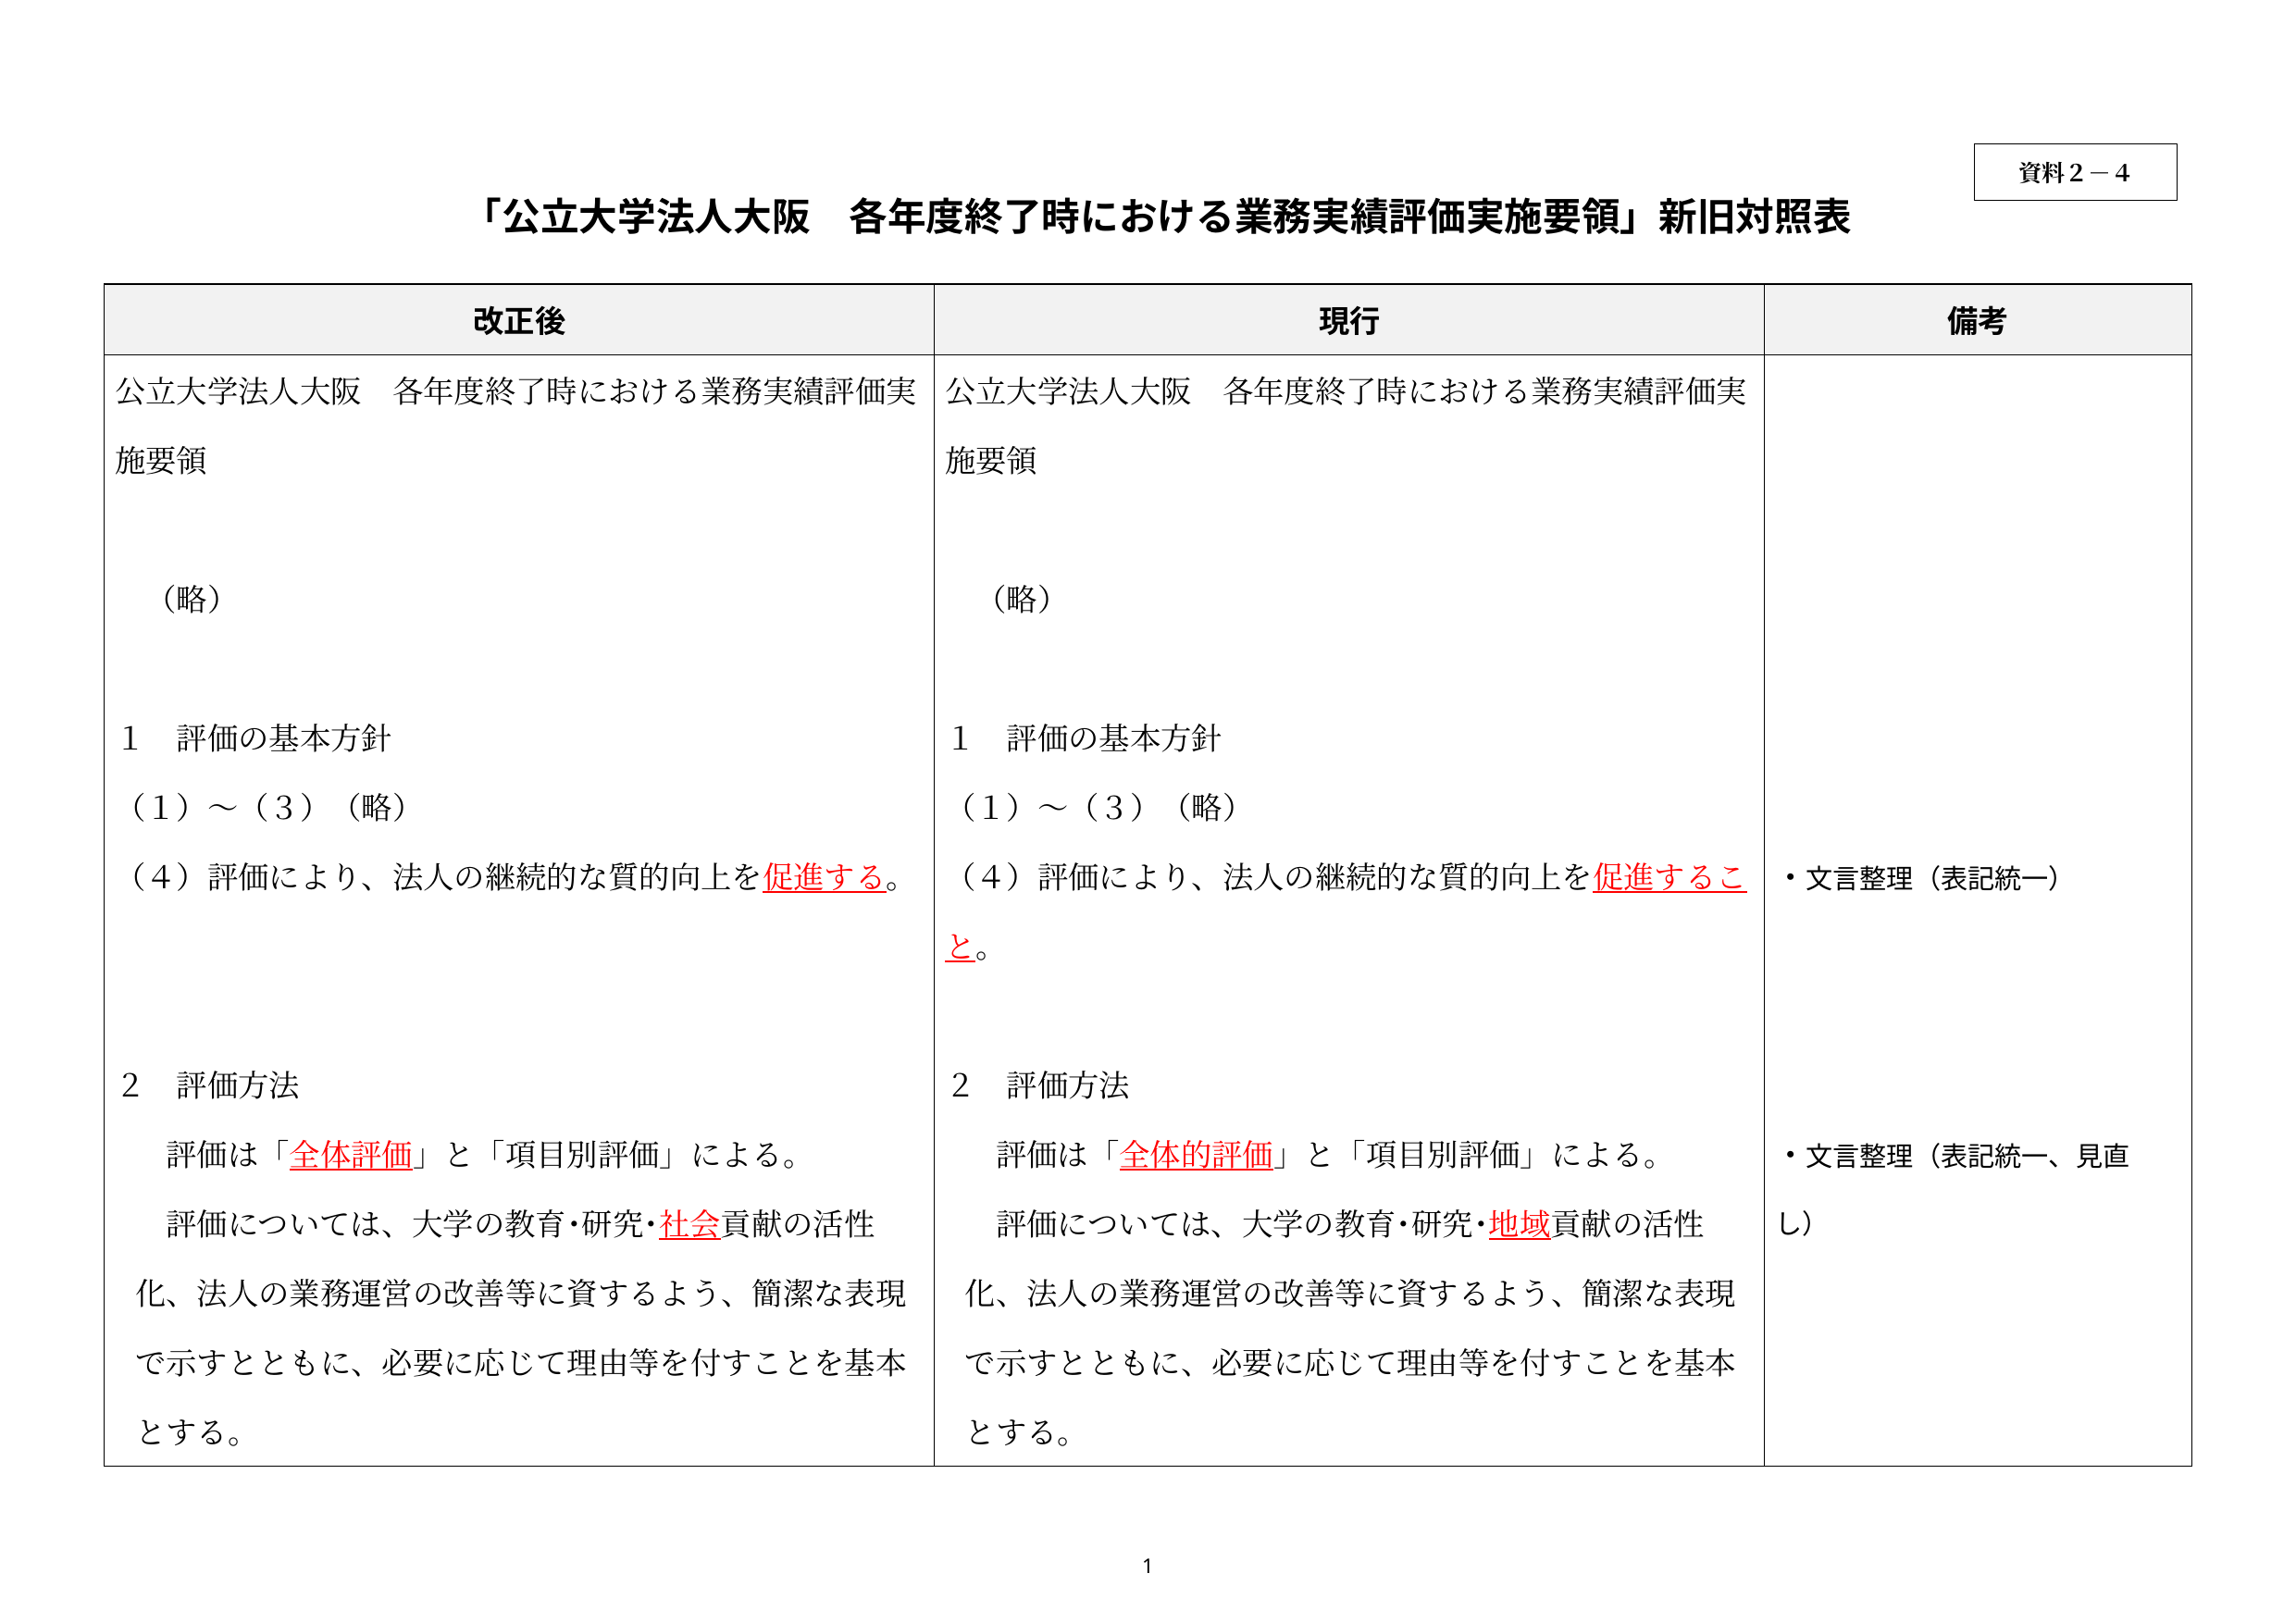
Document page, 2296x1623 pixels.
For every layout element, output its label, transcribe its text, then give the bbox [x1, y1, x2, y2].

table_header 現行 [935, 285, 1764, 353]
table_header 備考 [1765, 285, 2191, 353]
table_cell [105, 355, 934, 1465]
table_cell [935, 355, 1764, 1465]
table_header 改正後 [105, 285, 934, 353]
text 「公立大学法人大阪 各年度終了時における業務実績評価実施要領」新旧対照表 [104, 180, 2191, 249]
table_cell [1765, 355, 2191, 1465]
